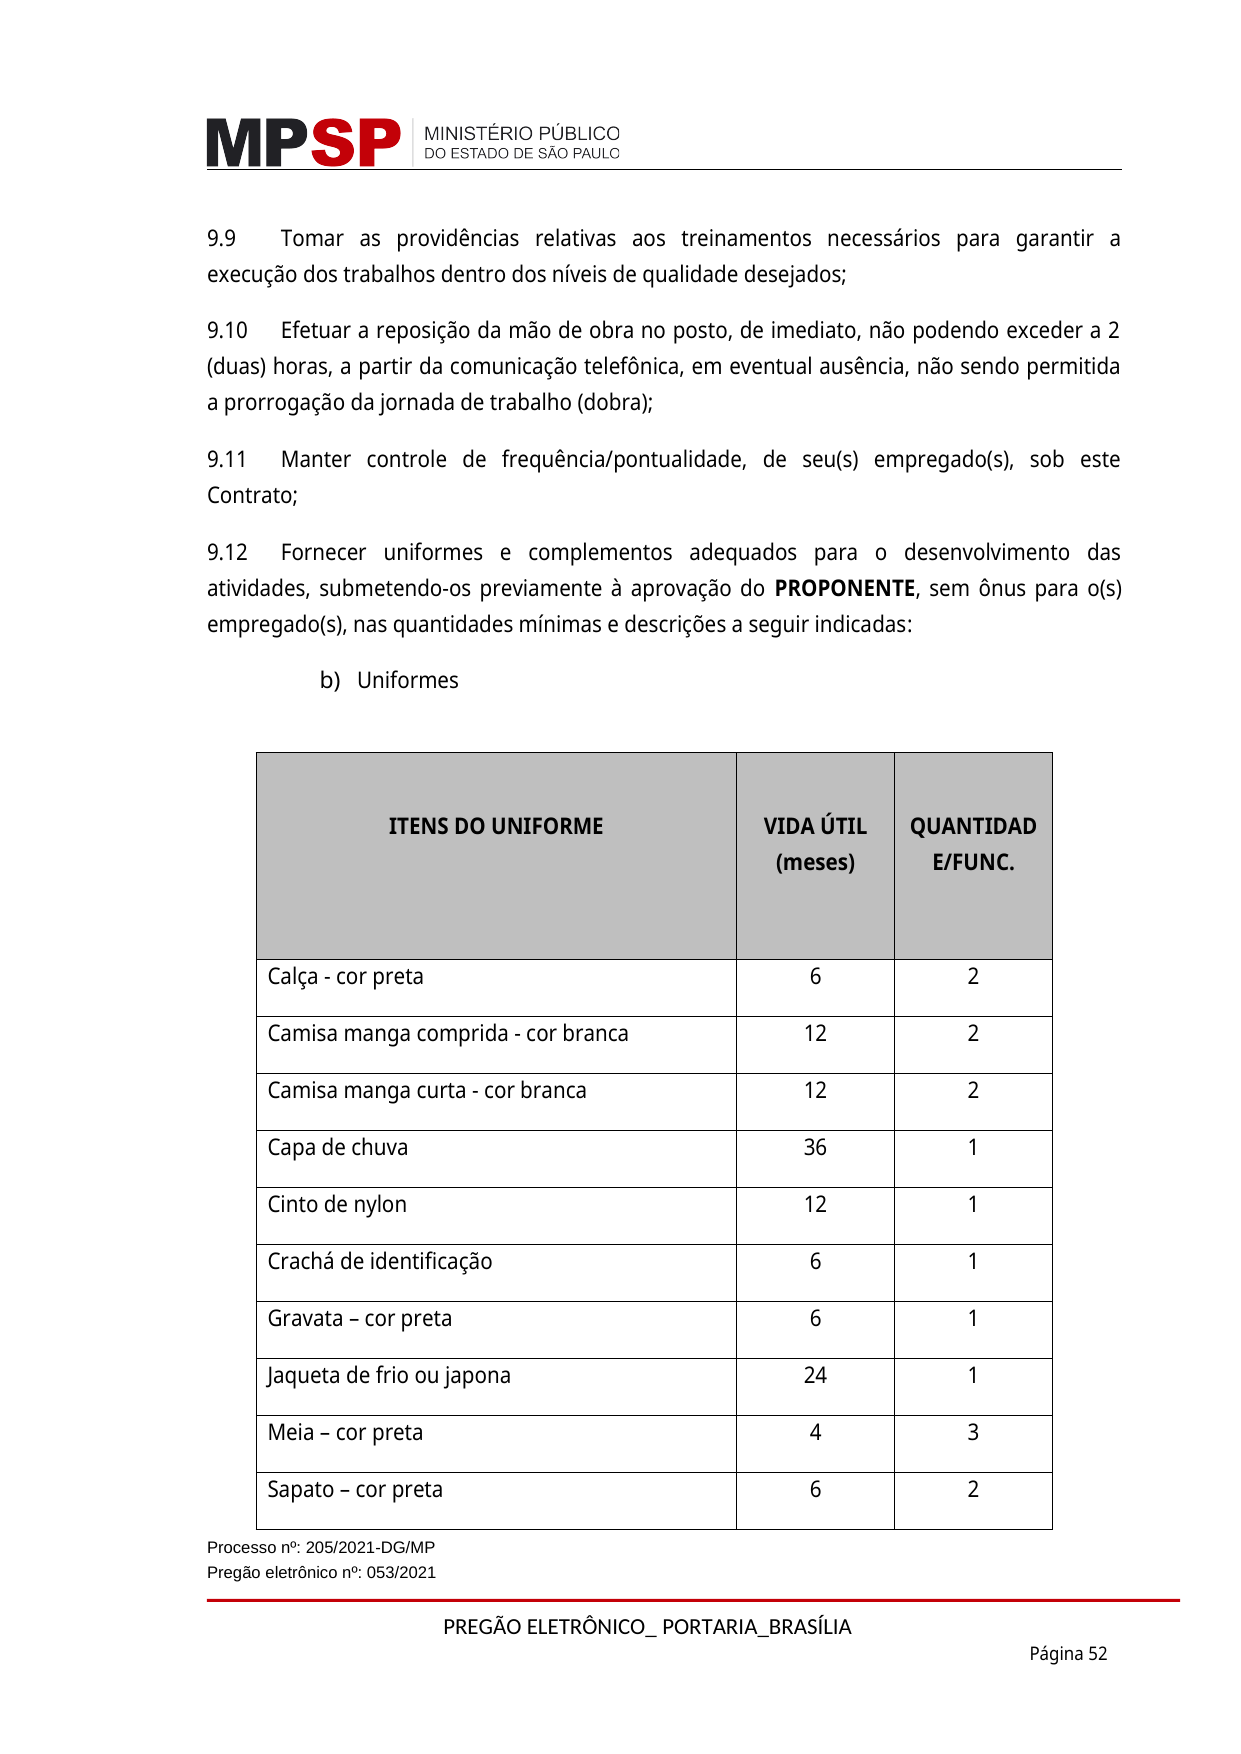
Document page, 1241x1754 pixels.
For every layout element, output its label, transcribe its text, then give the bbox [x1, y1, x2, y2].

table_cell 2 [895, 960, 1052, 1016]
table_cell Meia – cor preta [257, 1416, 736, 1472]
text 9.10 Efetuar a reposição da mão de obra no posto, de imediato, não podendo exceder a 2 (duas) horas, a partir da comunicação telefônica, em eventual ausência, não sendo permitida a prorrogação da jornada de trabalho (dobra); [207, 314, 1122, 417]
text 9.11 Manter controle de frequência/pontualidade, de seu(s) empregado(s), sob este Contrato; [207, 443, 1122, 510]
table_cell 1 [895, 1131, 1052, 1187]
table_cell 12 [737, 1074, 894, 1130]
table_cell 12 [737, 1188, 894, 1244]
table_header QUANTIDADE/FUNC. [895, 753, 1052, 959]
table_cell 24 [737, 1359, 894, 1414]
table_cell 1 [895, 1302, 1052, 1358]
table_cell Camisa manga comprida - cor branca [257, 1017, 736, 1073]
table_cell 2 [895, 1473, 1052, 1528]
table_cell 6 [737, 1473, 894, 1528]
table_cell 4 [737, 1416, 894, 1472]
table_cell Gravata – cor preta [257, 1302, 736, 1358]
table_cell Camisa manga curta - cor branca [257, 1074, 736, 1130]
text 9.12 Fornecer uniformes e complementos adequados para o desenvolvimento das atividades, submetendo-os previamente à aprovação do PROPONENTE, sem ônus para o(s) empregado(s), nas quantidades mínimas e descrições a seguir indicadas: [207, 536, 1122, 639]
table_cell 3 [895, 1416, 1052, 1472]
table_header ITENS DO UNIFORME [257, 753, 736, 959]
table_cell 2 [895, 1017, 1052, 1073]
table_cell 6 [737, 960, 894, 1016]
table_cell Cinto de nylon [257, 1188, 736, 1244]
text 9.9 Tomar as providências relativas aos treinamentos necessários para garantir a execução dos trabalhos dentro dos níveis de qualidade desejados; [207, 222, 1122, 289]
table_cell 6 [737, 1302, 894, 1358]
list Uniformes [319, 664, 1122, 696]
table_cell 36 [737, 1131, 894, 1187]
table_cell 6 [737, 1245, 894, 1301]
picture [206, 118, 620, 167]
table_cell Sapato – cor preta [257, 1473, 736, 1528]
table_cell Crachá de identificação [257, 1245, 736, 1301]
table_cell 1 [895, 1245, 1052, 1301]
table_cell Capa de chuva [257, 1131, 736, 1187]
table_cell 12 [737, 1017, 894, 1073]
table_cell Jaqueta de frio ou japona [257, 1359, 736, 1414]
table_header VIDA ÚTIL (meses) [737, 753, 894, 959]
table_cell 1 [895, 1359, 1052, 1414]
table_cell 1 [895, 1188, 1052, 1244]
table_cell 2 [895, 1074, 1052, 1130]
table_cell Calça - cor preta [257, 960, 736, 1016]
